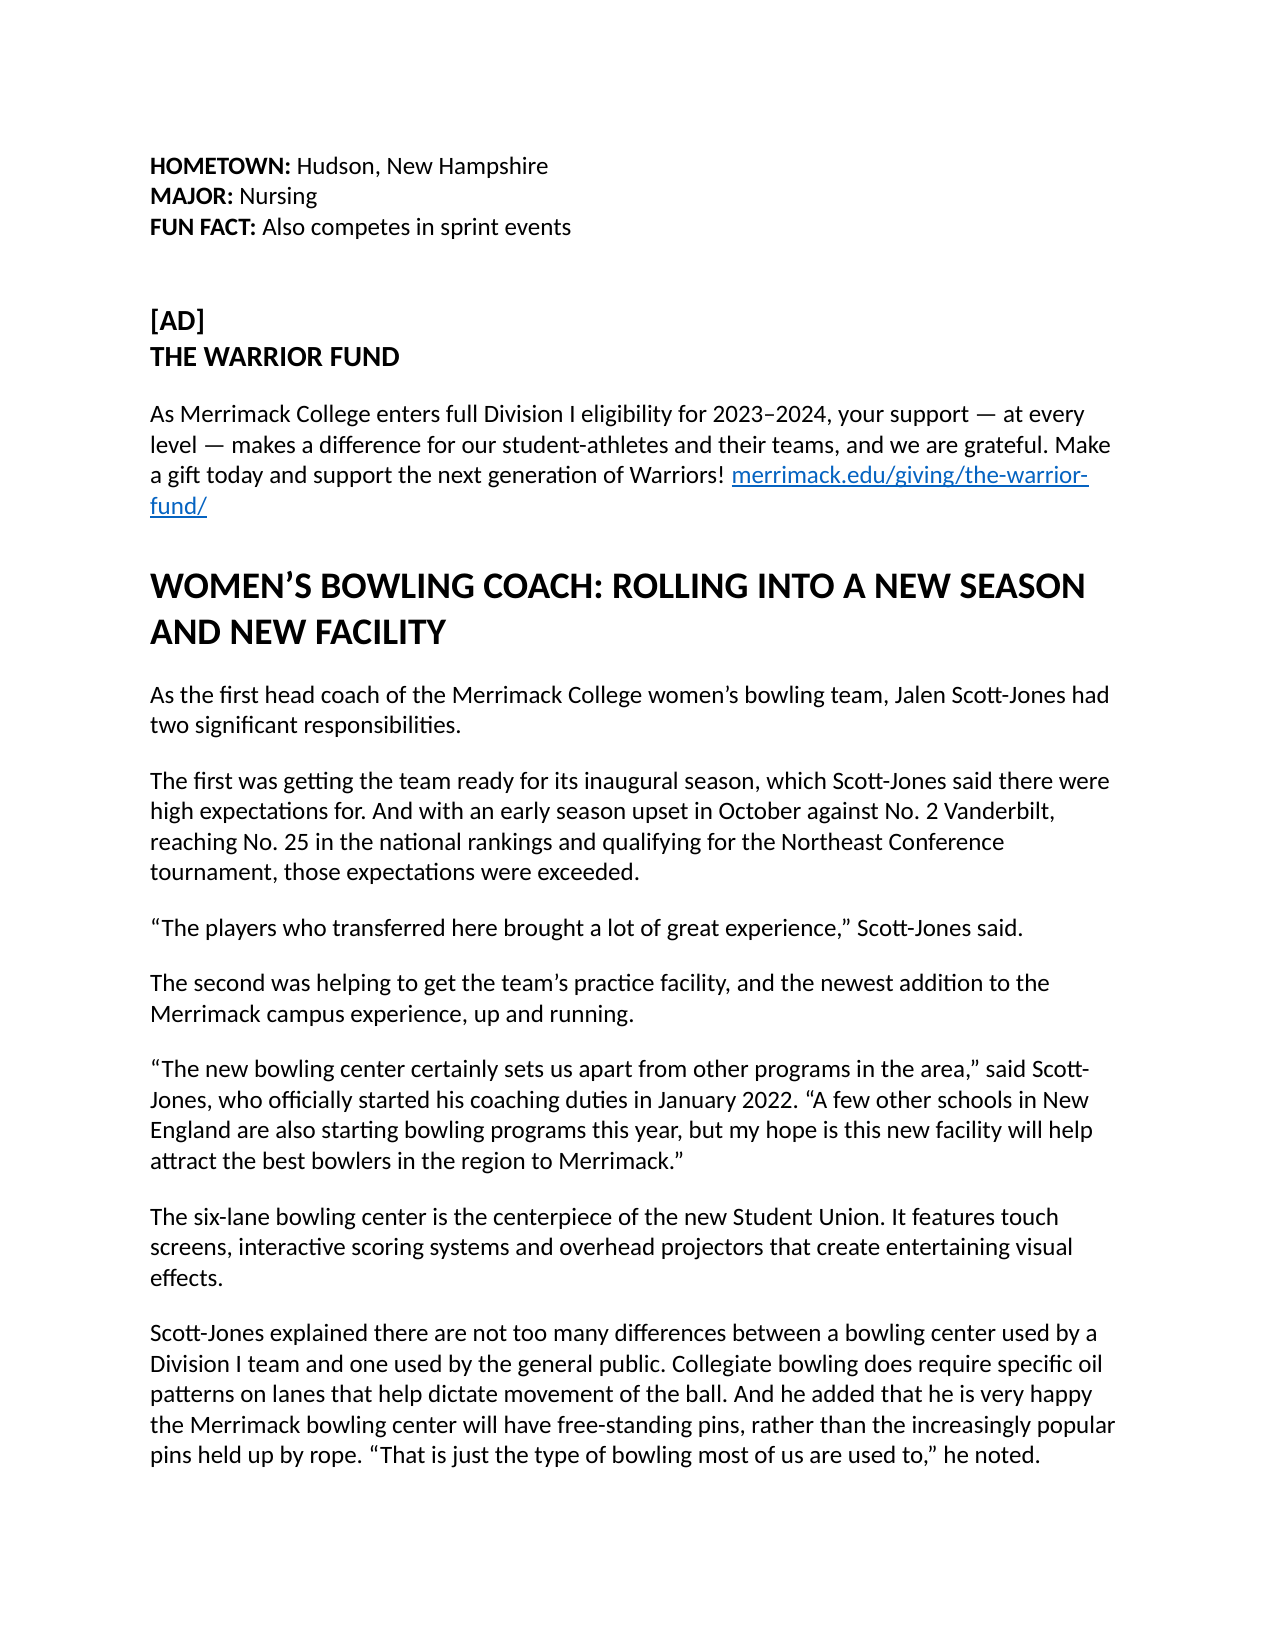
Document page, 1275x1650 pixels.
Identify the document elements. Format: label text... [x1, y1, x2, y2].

text As the first head coach of the Merrimack College women’s bowling team, Jalen Scott-Jones had two significant responsibilities. [150, 679, 1125, 740]
text As Merrimack College enters full Division I eligibility for 2023–2024, your support — at every level — makes a difference for our student-athletes and their teams, and we are grateful. Make a gift today and support the next generation of Warriors! merrimack.edu/giving/the-warrior-fund/ [150, 398, 1125, 521]
text HOMETOWN: Hudson, New Hampshire [150, 150, 1125, 181]
text The first was getting the team ready for its inaugural season, which Scott-Jones said there were high expectations for. And with an early season upset in October against No. 2 Vanderbilt, reaching No. 25 in the national rankings and qualifying for the Northeast Conference tournament, those expectations were exceeded. [150, 765, 1125, 887]
text MAJOR: Nursing [150, 181, 1125, 211]
subtitle WOMEN’S BOWLING COACH: ROLLING INTO A NEW SEASON AND NEW FACILITY [150, 562, 1125, 654]
text “The new bowling center certainly sets us apart from other programs in the area,” said Scott-Jones, who officially started his coaching duties in January 2022. “A few other schools in New England are also starting bowling programs this year, but my hope is this new facility will help attract the best bowlers in the region to Merrimack.” [150, 1053, 1125, 1176]
subtitle [AD] THE WARRIOR FUND [150, 267, 1125, 373]
text The six-lane bowling center is the centerpiece of the new Student Union. It features touch screens, interactive scoring systems and overhead projectors that create entertaining visual effects. [150, 1201, 1125, 1292]
text The second was helping to get the team’s practice facility, and the newest addition to the Merrimack campus experience, up and running. [150, 967, 1125, 1028]
text FUN FACT: Also competes in sprint events [150, 211, 1125, 242]
text Scott-Jones explained there are not too many differences between a bowling center used by a Division I team and one used by the general public. Collegiate bowling does require specific oil patterns on lanes that help dictate movement of the ball. And he added that he is very happy the Merrimack bowling center will have free-standing pins, rather than the increasingly popular pins held up by rope. “That is just the type of bowling most of us are used to,” he noted. [150, 1317, 1125, 1470]
text “The players who transferred here brought a lot of great experience,” Scott-Jones said. [150, 912, 1125, 942]
